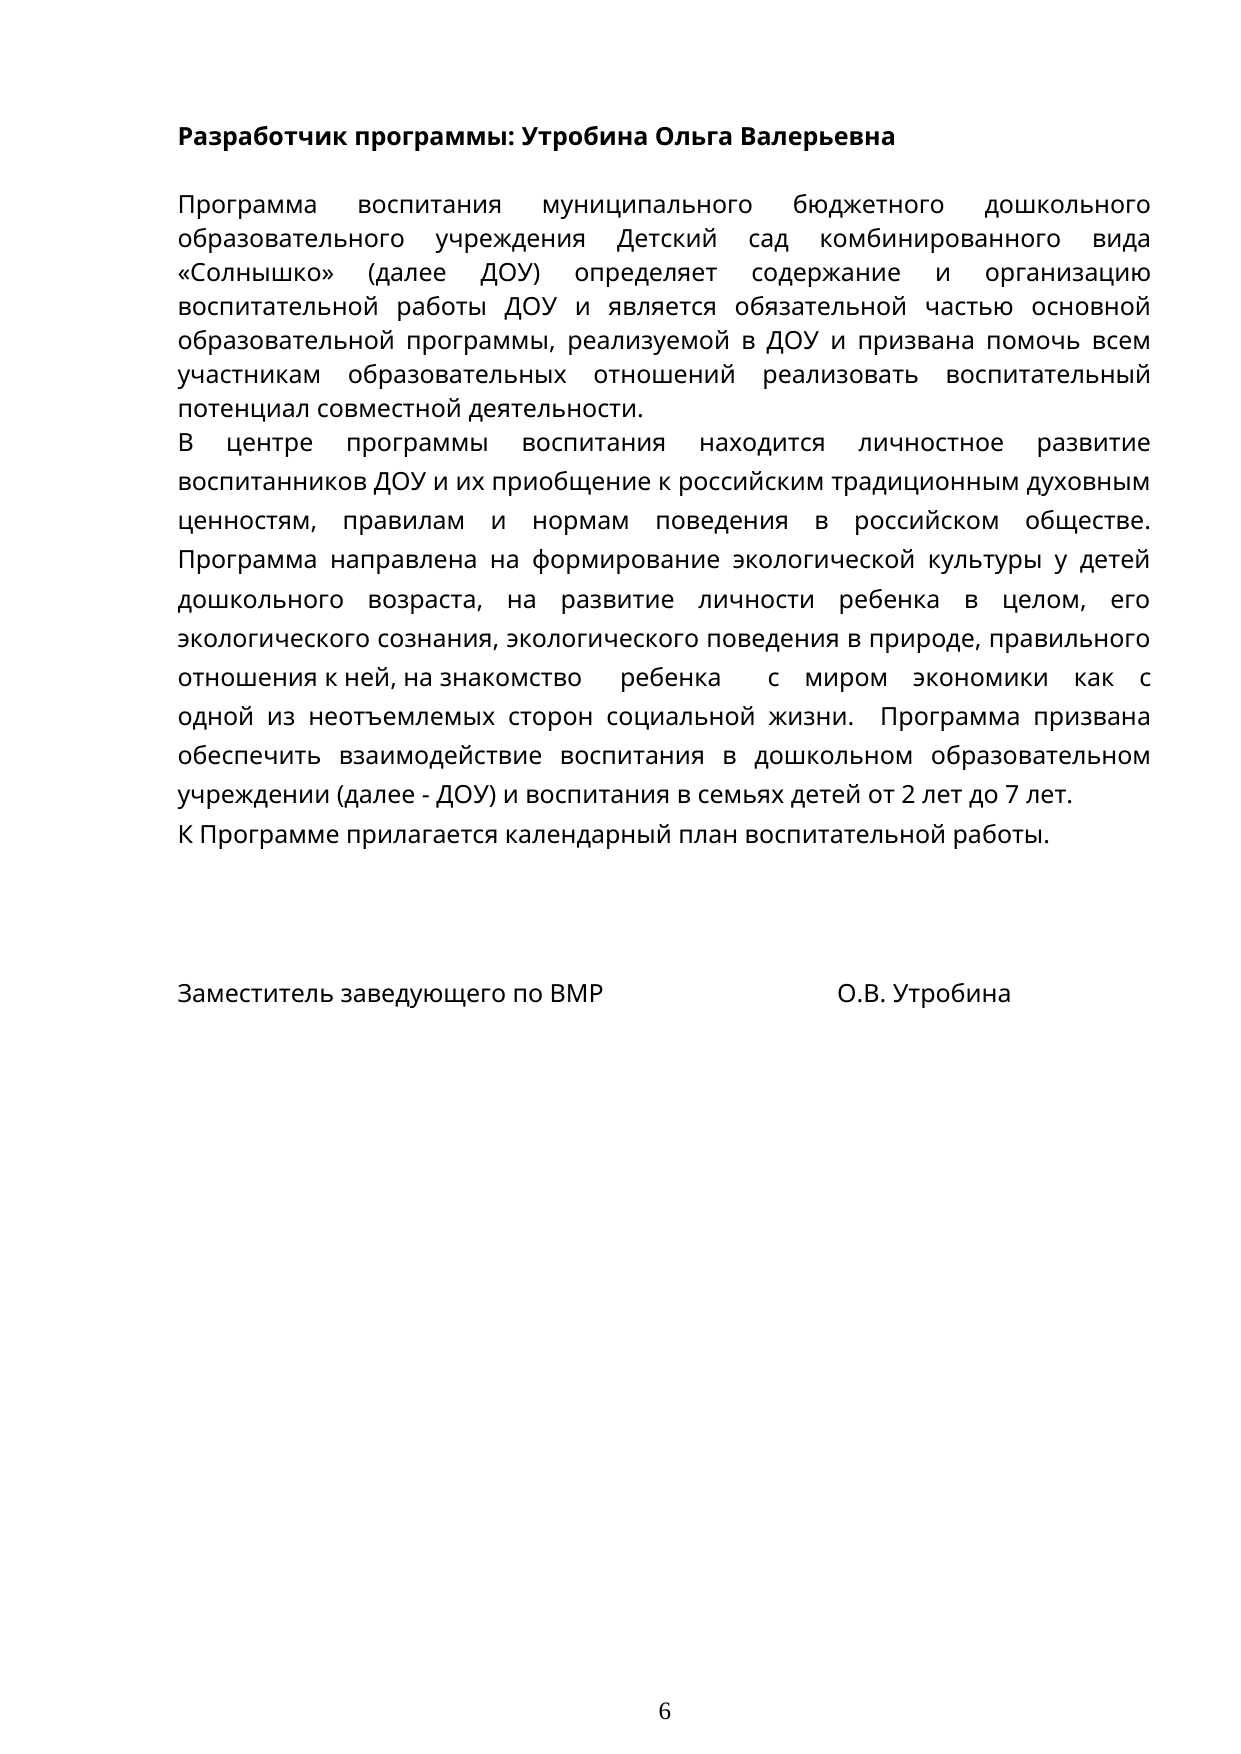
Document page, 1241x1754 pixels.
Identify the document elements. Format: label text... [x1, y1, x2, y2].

text В центре программы воспитания находится личностное развитие воспитанников ДОУ и их приобщение к российским традиционным духовным ценностям, правилам и нормам поведения в российском обществе. Программа направлена на формирование экологической культуры у детей дошкольного возраста, на развитие личности ребенка в целом, его экологического сознания, экологического поведения в природе, правильного отношения к ней, на знакомство ребенка с миром экономики как c одной из неотъемлемых сторон социальной жизни. Программа призвана обеспечить взаимодействие воспитания в дошкольном образовательном учреждении (далее - ДОУ) и воспитания в семьях детей от 2 лет до 7 лет. [177, 425, 1152, 811]
text К Программе прилагается календарный план воспитательной работы. [177, 816, 1152, 850]
text Заместитель заведующего по ВМР О.В. Утробина [177, 976, 1152, 1009]
text Разработчик программы: Утробина Ольга Валерьевна [177, 118, 1152, 152]
text Программа воспитания муниципального бюджетного дошкольного образовательного учреждения Детский сад комбинированного вида «Солнышко» (далее ДОУ) определяет содержание и организацию воспитательной работы ДОУ и является обязательной частью основной образовательной программы, реализуемой в ДОУ и призвана помочь всем участникам образовательных отношений реализовать воспитательный потенциал совместной деятельности. [177, 186, 1152, 425]
